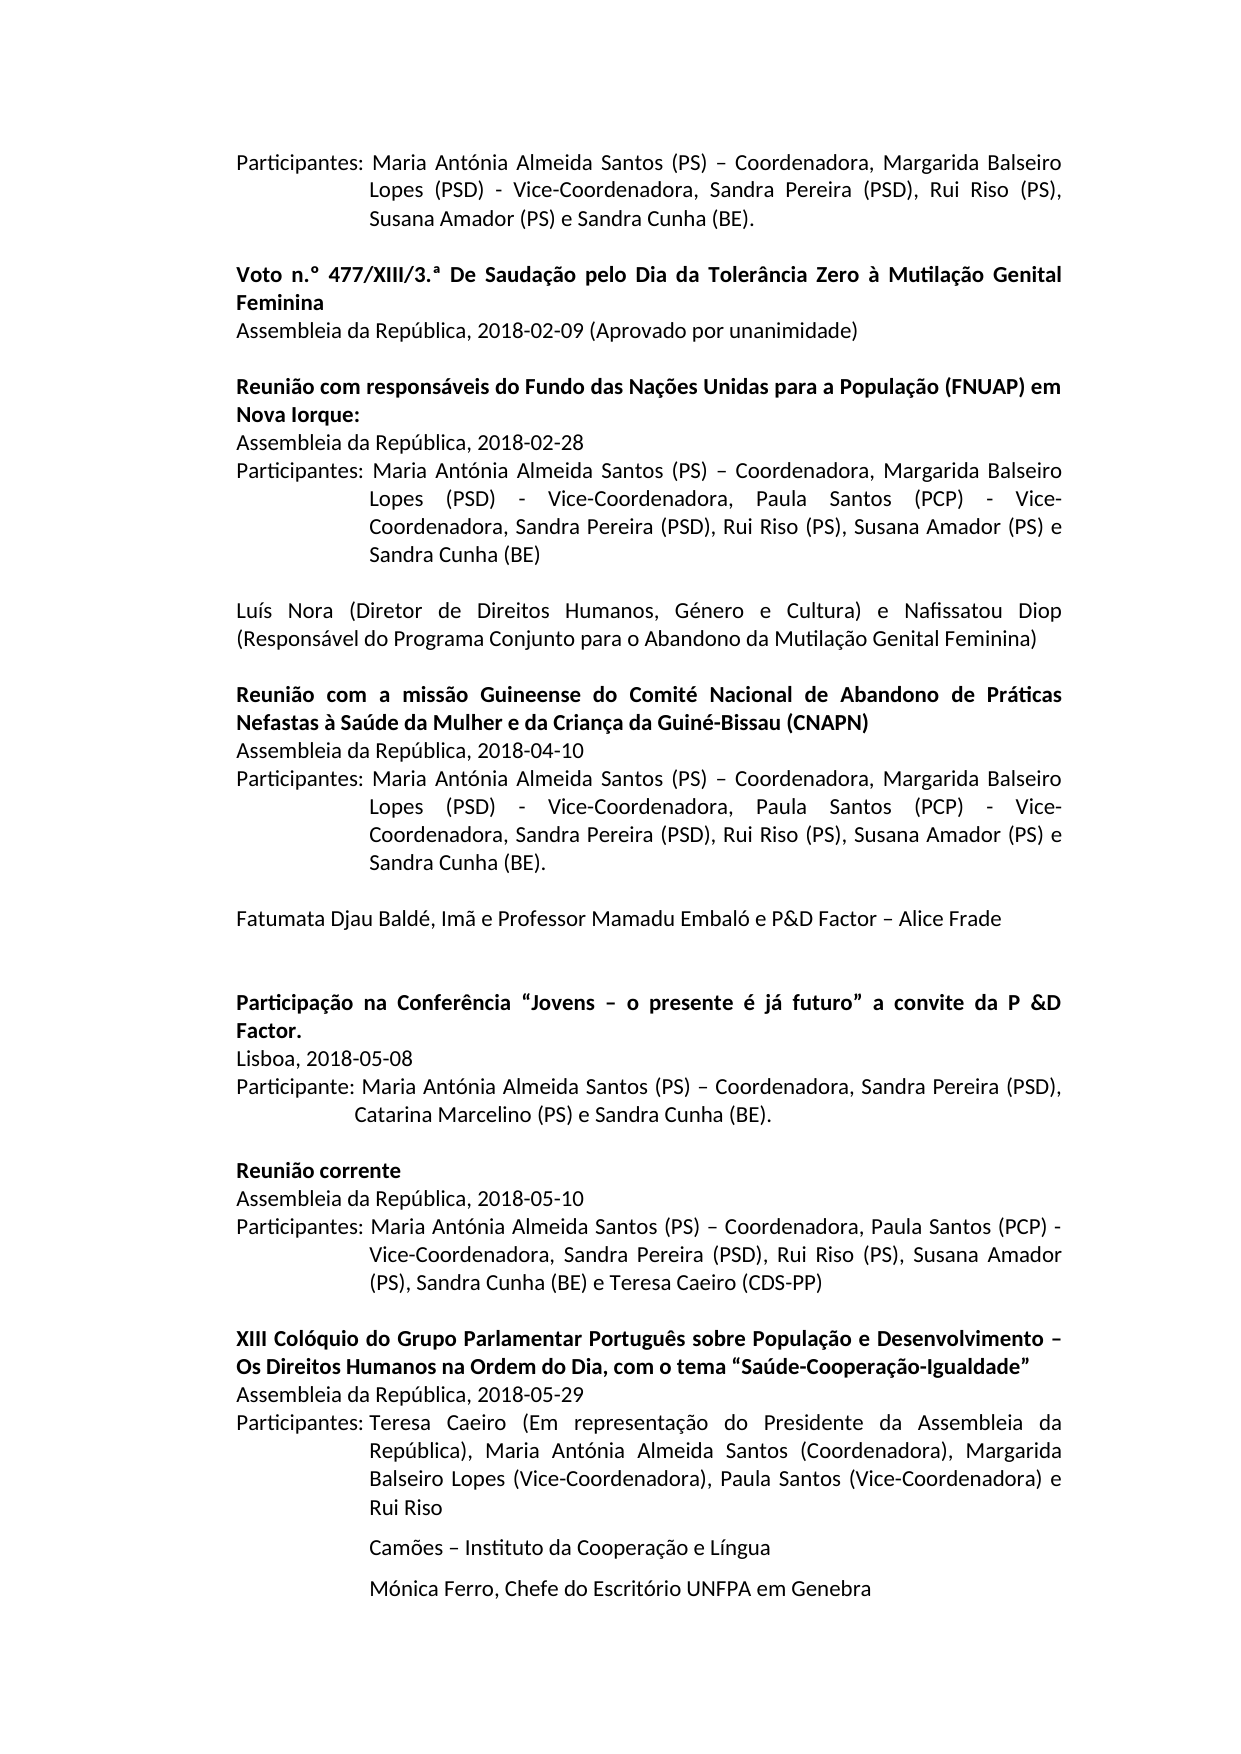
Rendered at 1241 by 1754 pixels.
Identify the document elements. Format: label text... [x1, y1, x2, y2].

text Assembleia da República, 2018-05-10 [236, 1184, 1063, 1212]
text Participante: Maria Antónia Almeida Santos (PS) – Coordenadora, Sandra Pereira (PSD), Catarina Marcelino (PS) e Sandra Cunha (BE). [236, 1072, 1063, 1128]
text Assembleia da República, 2018-02-09 (Aprovado por unanimidade) [236, 316, 1063, 344]
text Assembleia da República, 2018-02-28 [236, 428, 1063, 456]
text Participantes: Maria Antónia Almeida Santos (PS) – Coordenadora, Margarida Balseiro Lopes (PSD) - Vice-Coordenadora, Paula Santos (PCP) - Vice-Coordenadora, Sandra Pereira (PSD), Rui Riso (PS), Susana Amador (PS) e Sandra Cunha (BE). [236, 764, 1063, 876]
text Participantes: Maria Antónia Almeida Santos (PS) – Coordenadora, Paula Santos (PCP) - Vice-Coordenadora, Sandra Pereira (PSD), Rui Riso (PS), Susana Amador (PS), Sandra Cunha (BE) e Teresa Caeiro (CDS-PP) [236, 1212, 1063, 1296]
text XIII Colóquio do Grupo Parlamentar Português sobre População e Desenvolvimento – Os Direitos Humanos na Ordem do Dia, com o tema “Saúde-Cooperação-Igualdade” [236, 1324, 1063, 1381]
text Voto n.º 477/XIII/3.ª De Saudação pelo Dia da Tolerância Zero à Mutilação Genital Feminina [236, 260, 1063, 316]
text Reunião com responsáveis do Fundo das Nações Unidas para a População (FNUAP) em Nova Iorque: [236, 372, 1063, 428]
text Participantes: Maria Antónia Almeida Santos (PS) – Coordenadora, Margarida Balseiro Lopes (PSD) - Vice-Coordenadora, Sandra Pereira (PSD), Rui Riso (PS), Susana Amador (PS) e Sandra Cunha (BE). [236, 148, 1063, 232]
text Reunião corrente [236, 1156, 1063, 1184]
text Reunião com a missão Guineense do Comité Nacional de Abandono de Práticas Nefastas à Saúde da Mulher e da Criança da Guiné-Bissau (CNAPN) [236, 680, 1063, 736]
text Assembleia da República, 2018-05-29 [236, 1381, 1063, 1408]
text Mónica Ferro, Chefe do Escritório UNFPA em Genebra [369, 1574, 1063, 1602]
text Participação na Conferência “Jovens – o presente é já futuro” a convite da P &D Factor. [236, 988, 1063, 1044]
text Assembleia da República, 2018-04-10 [236, 736, 1063, 764]
text Participantes: Maria Antónia Almeida Santos (PS) – Coordenadora, Margarida Balseiro Lopes (PSD) - Vice-Coordenadora, Paula Santos (PCP) - Vice-Coordenadora, Sandra Pereira (PSD), Rui Riso (PS), Susana Amador (PS) e Sandra Cunha (BE) [236, 456, 1063, 568]
text Lisboa, 2018-05-08 [236, 1044, 1063, 1072]
text Luís Nora (Diretor de Direitos Humanos, Género e Cultura) e Nafissatou Diop (Responsável do Programa Conjunto para o Abandono da Mutilação Genital Feminina) [236, 596, 1063, 652]
text Camões – Instituto da Cooperação e Língua [369, 1533, 1063, 1561]
text Fatumata Djau Baldé, Imã e Professor Mamadu Embaló e P&D Factor – Alice Frade [236, 904, 1063, 932]
text Participantes: Teresa Caeiro (Em representação do Presidente da Assembleia da República), Maria Antónia Almeida Santos (Coordenadora), Margarida Balseiro Lopes (Vice-Coordenadora), Paula Santos (Vice-Coordenadora) e Rui Riso [236, 1408, 1063, 1521]
